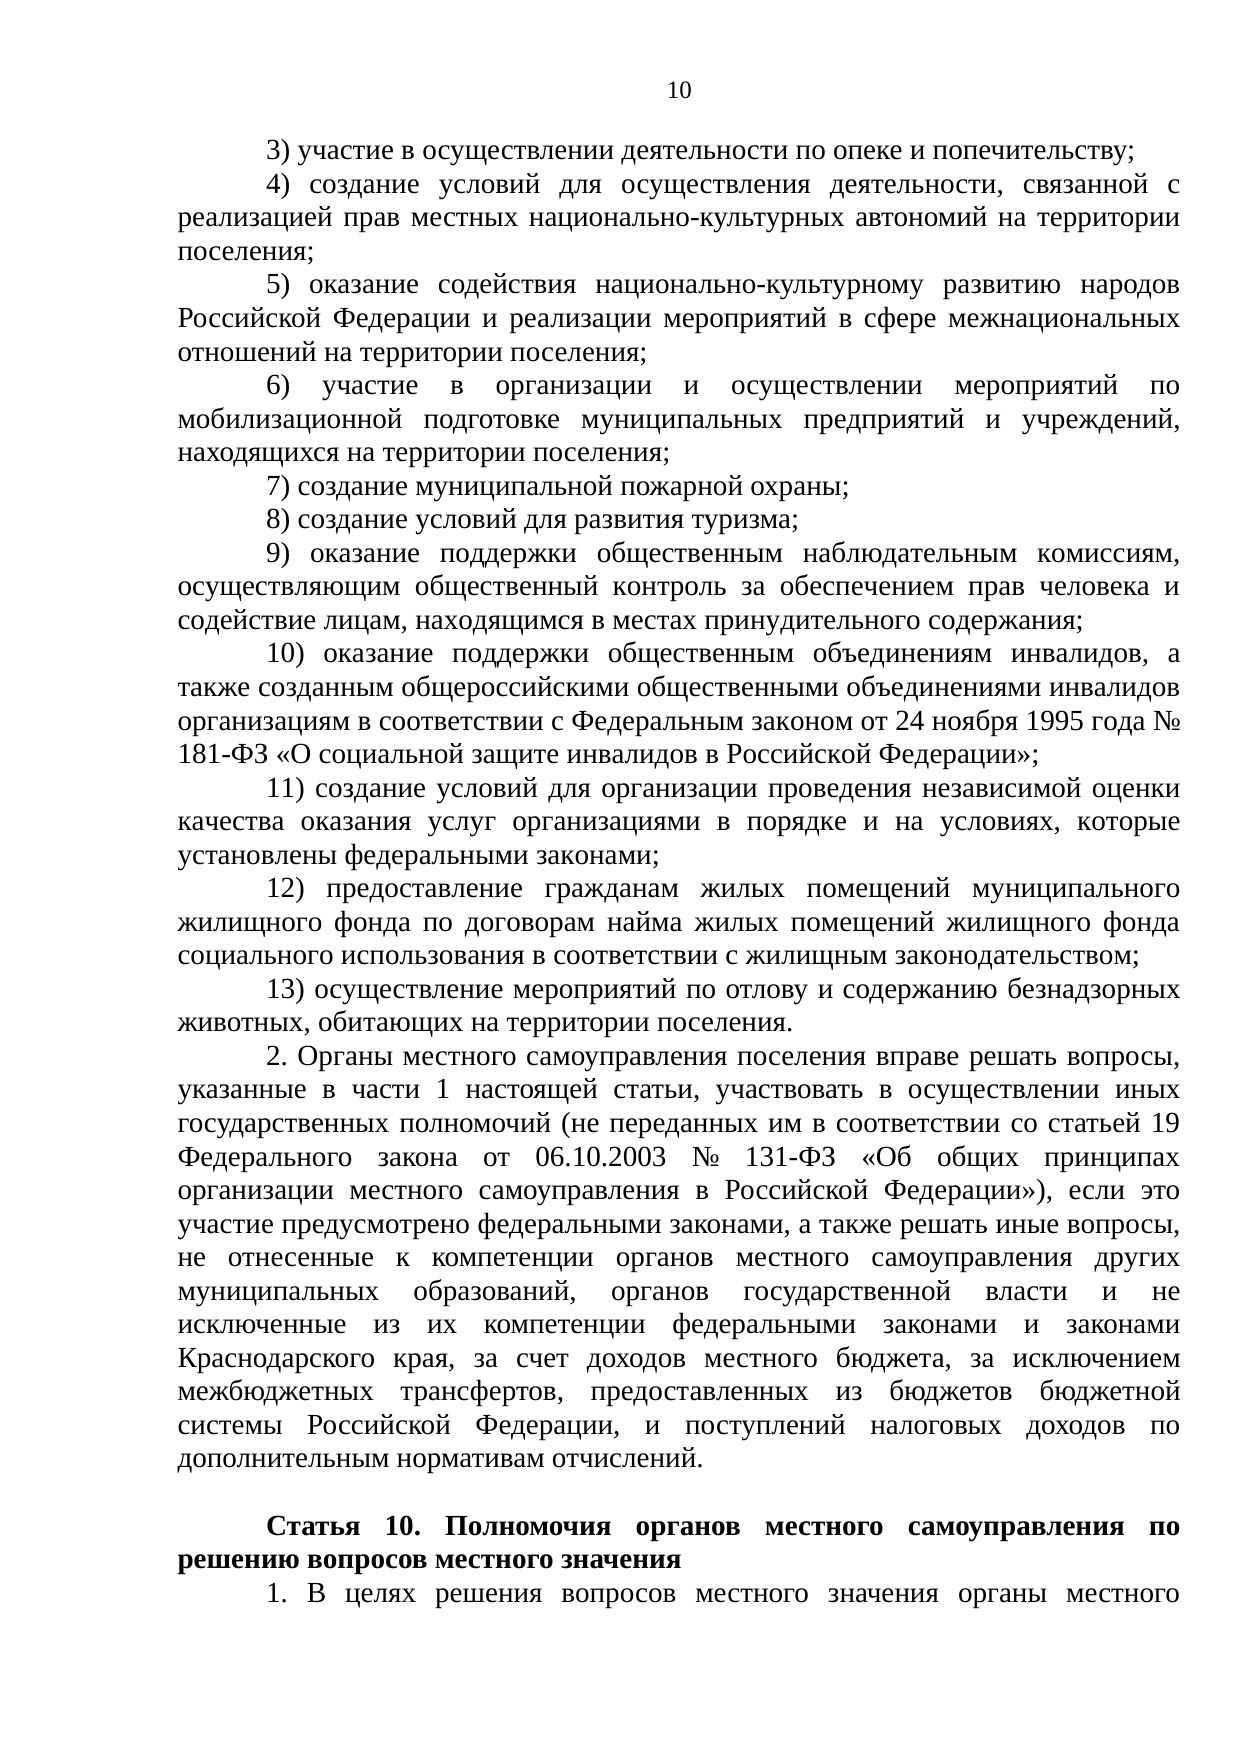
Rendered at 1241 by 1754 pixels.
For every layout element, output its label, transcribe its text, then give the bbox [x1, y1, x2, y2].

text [177, 1575, 1181, 1608]
text Статья 10. Полномочия органов местного самоуправления по решению вопросов местного значения [177, 1508, 1181, 1575]
text 9) оказание поддержки общественным наблюдательным комиссиям, осуществляющим общественный контроль за обеспечением прав человека и содействие лицам, находящимся в местах принудительного содержания; [177, 535, 1181, 636]
text 11) создание условий для организации проведения независимой оценки качества оказания услуг организациями в порядке и на условиях, которые установлены федеральными законами; [177, 770, 1181, 870]
text 4) создание условий для осуществления деятельности, связанной с реализацией прав местных национально-культурных автономий на территории поселения; [177, 166, 1181, 267]
text 6) участие в организации и осуществлении мероприятий по мобилизационной подготовке муниципальных предприятий и учреждений, находящихся на территории поселения; [177, 367, 1181, 468]
text 12) предоставление гражданам жилых помещений муниципального жилищного фонда по договорам найма жилых помещений жилищного фонда социального использования в соответствии с жилищным законодательством; [177, 870, 1181, 971]
text 10) оказание поддержки общественным объединениям инвалидов, а также созданным общероссийскими общественными объединениями инвалидов организациям в соответствии с Федеральным законом от 24 ноября 1995 года № 181-ФЗ «О социальной защите инвалидов в Российской Федерации»; [177, 636, 1181, 770]
text 5) оказание содействия национально-культурному развитию народов Российской Федерации и реализации мероприятий в сфере межнациональных отношений на территории поселения; [177, 267, 1181, 367]
text 3) участие в осуществлении деятельности по опеке и попечительству; [177, 132, 1181, 166]
text 2. Органы местного самоуправления поселения вправе решать вопросы, указанные в части 1 настоящей статьи, участвовать в осуществлении иных государственных полномочий (не переданных им в соответствии со статьей 19 Федерального закона от 06.10.2003 № 131-ФЗ «Об общих принципах организации местного самоуправления в Российской Федерации»), если это участие предусмотрено федеральными законами, а также решать иные вопросы, не отнесенные к компетенции органов местного самоуправления других муниципальных образований, органов государственной власти и не исключенные из их компетенции федеральными законами и законами Краснодарского края, за счет доходов местного бюджета, за исключением межбюджетных трансфертов, предоставленных из бюджетов бюджетной системы Российской Федерации, и поступлений налоговых доходов по дополнительным нормативам отчислений. [177, 1038, 1181, 1474]
text 7) создание муниципальной пожарной охраны; [177, 468, 1181, 501]
text 13) осуществление мероприятий по отлову и содержанию безнадзорных животных, обитающих на территории поселения. [177, 971, 1181, 1038]
text 8) создание условий для развития туризма; [177, 501, 1181, 535]
